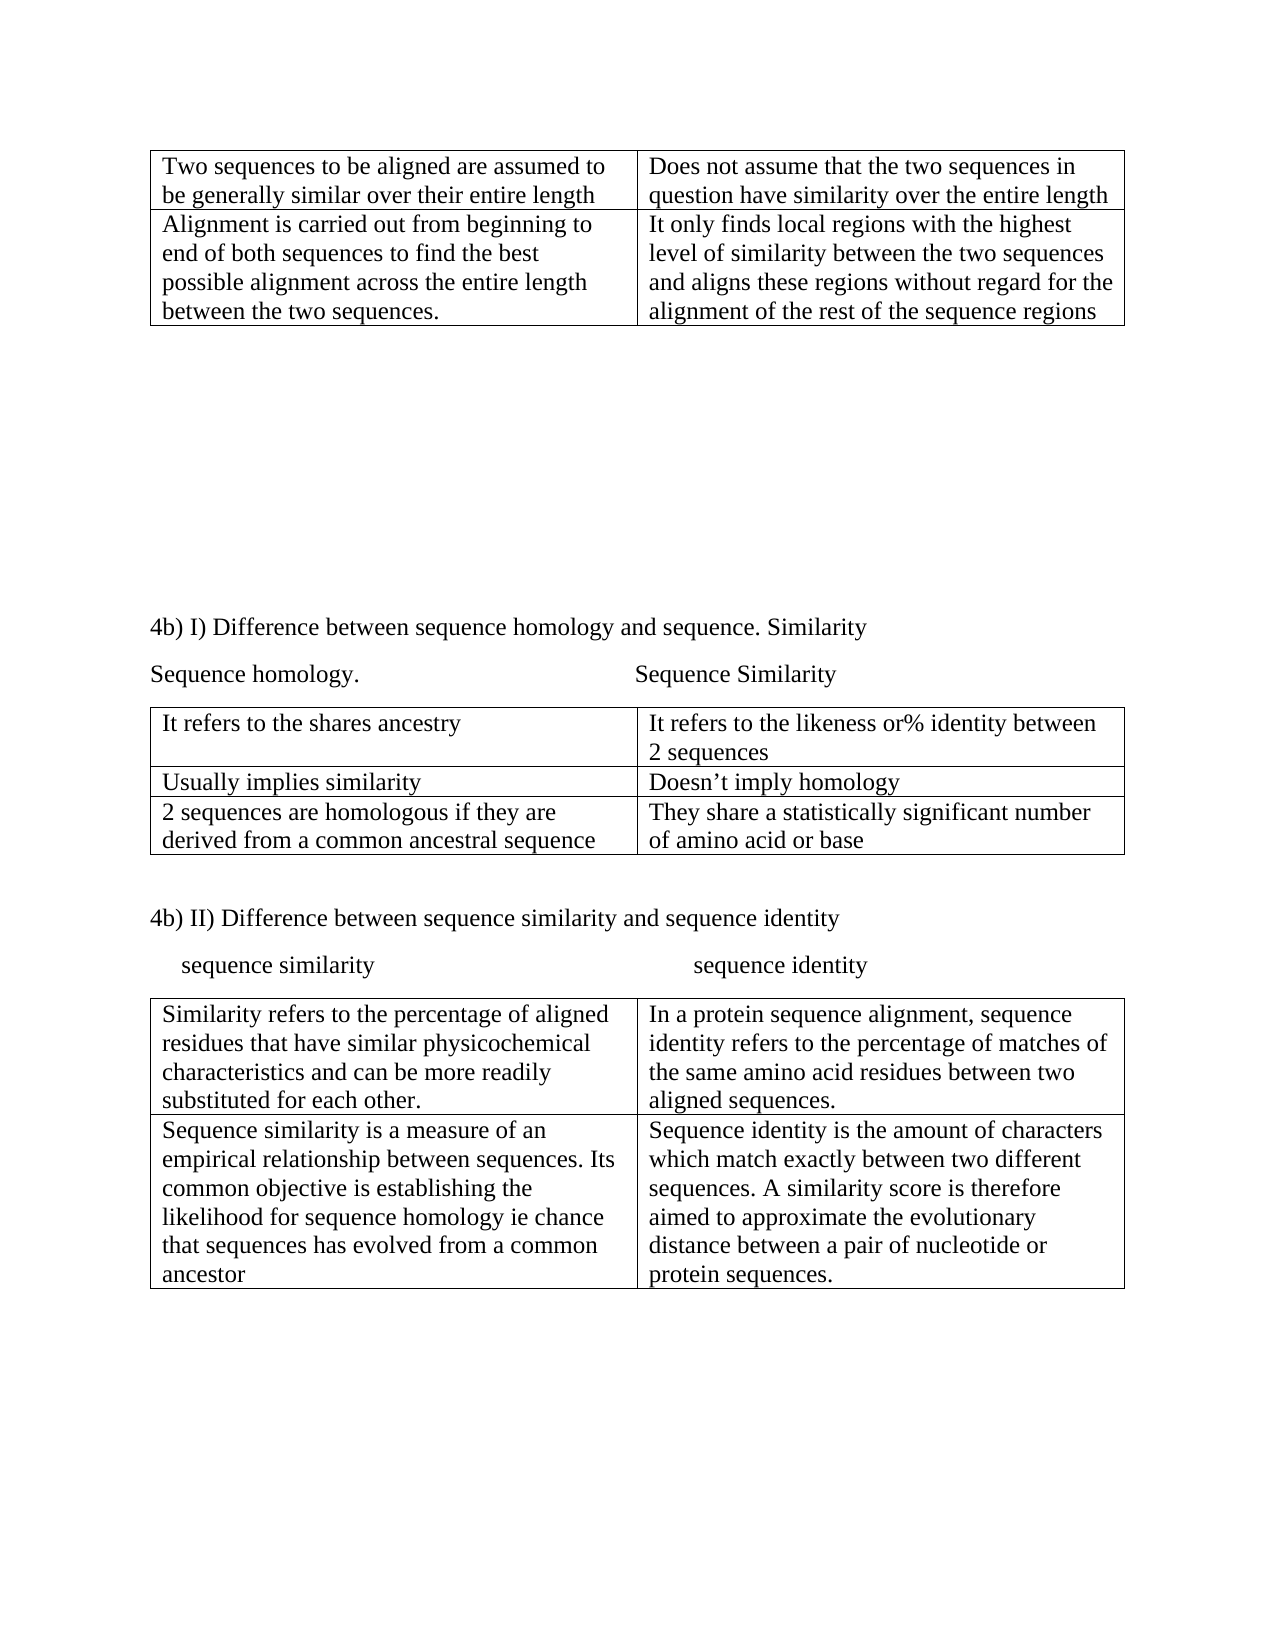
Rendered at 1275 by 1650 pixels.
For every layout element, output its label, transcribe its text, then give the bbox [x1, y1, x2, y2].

table_cell Alignment is carried out from beginning to end of both sequences to find the best possible alignment across the entire length between the two sequences. [151, 210, 637, 324]
table_cell They share a statistically significant number of amino acid or base [638, 797, 1124, 854]
table_cell Sequence similarity is a measure of an empirical relationship between sequences. Its common objective is establishing the likelihood for sequence homology ie chance that sequences has evolved from a common ancestor [151, 1115, 637, 1288]
text 4b) I) Difference between sequence homology and sequence. Similarity [150, 612, 1125, 641]
table_cell 2 sequences are homologous if they are derived from a common ancestral sequence [151, 797, 637, 854]
text 4b) II) Difference between sequence similarity and sequence identity [150, 903, 1125, 932]
table_cell Sequence identity is the amount of characters which match exactly between two different sequences. A similarity score is therefore aimed to approximate the evolutionary distance between a pair of nucleotide or protein sequences. [638, 1115, 1124, 1288]
table_header Two sequences to be aligned are assumed to be generally similar over their entire length [151, 151, 637, 208]
text sequence similarity sequence identity [150, 951, 1125, 979]
table_header Similarity refers to the percentage of aligned residues that have similar physicochemical characteristics and can be more readily substituted for each other. [151, 999, 637, 1114]
table_header Does not assume that the two sequences in question have similarity over the entire length [638, 151, 1124, 208]
table_cell Doesn’t imply homology [638, 767, 1124, 796]
table_header In a protein sequence alignment, sequence identity refers to the percentage of matches of the same amino acid residues between two aligned sequences. [638, 999, 1124, 1114]
text Sequence homology. Sequence Similarity [150, 659, 1125, 688]
table_header It refers to the likeness or% identity between 2 sequences [638, 708, 1124, 766]
table_cell Usually implies similarity [151, 767, 637, 796]
table_cell It only finds local regions with the highest level of similarity between the two sequences and aligns these regions without regard for the alignment of the rest of the sequence regions [638, 210, 1124, 324]
table_header It refers to the shares ancestry [151, 708, 637, 766]
